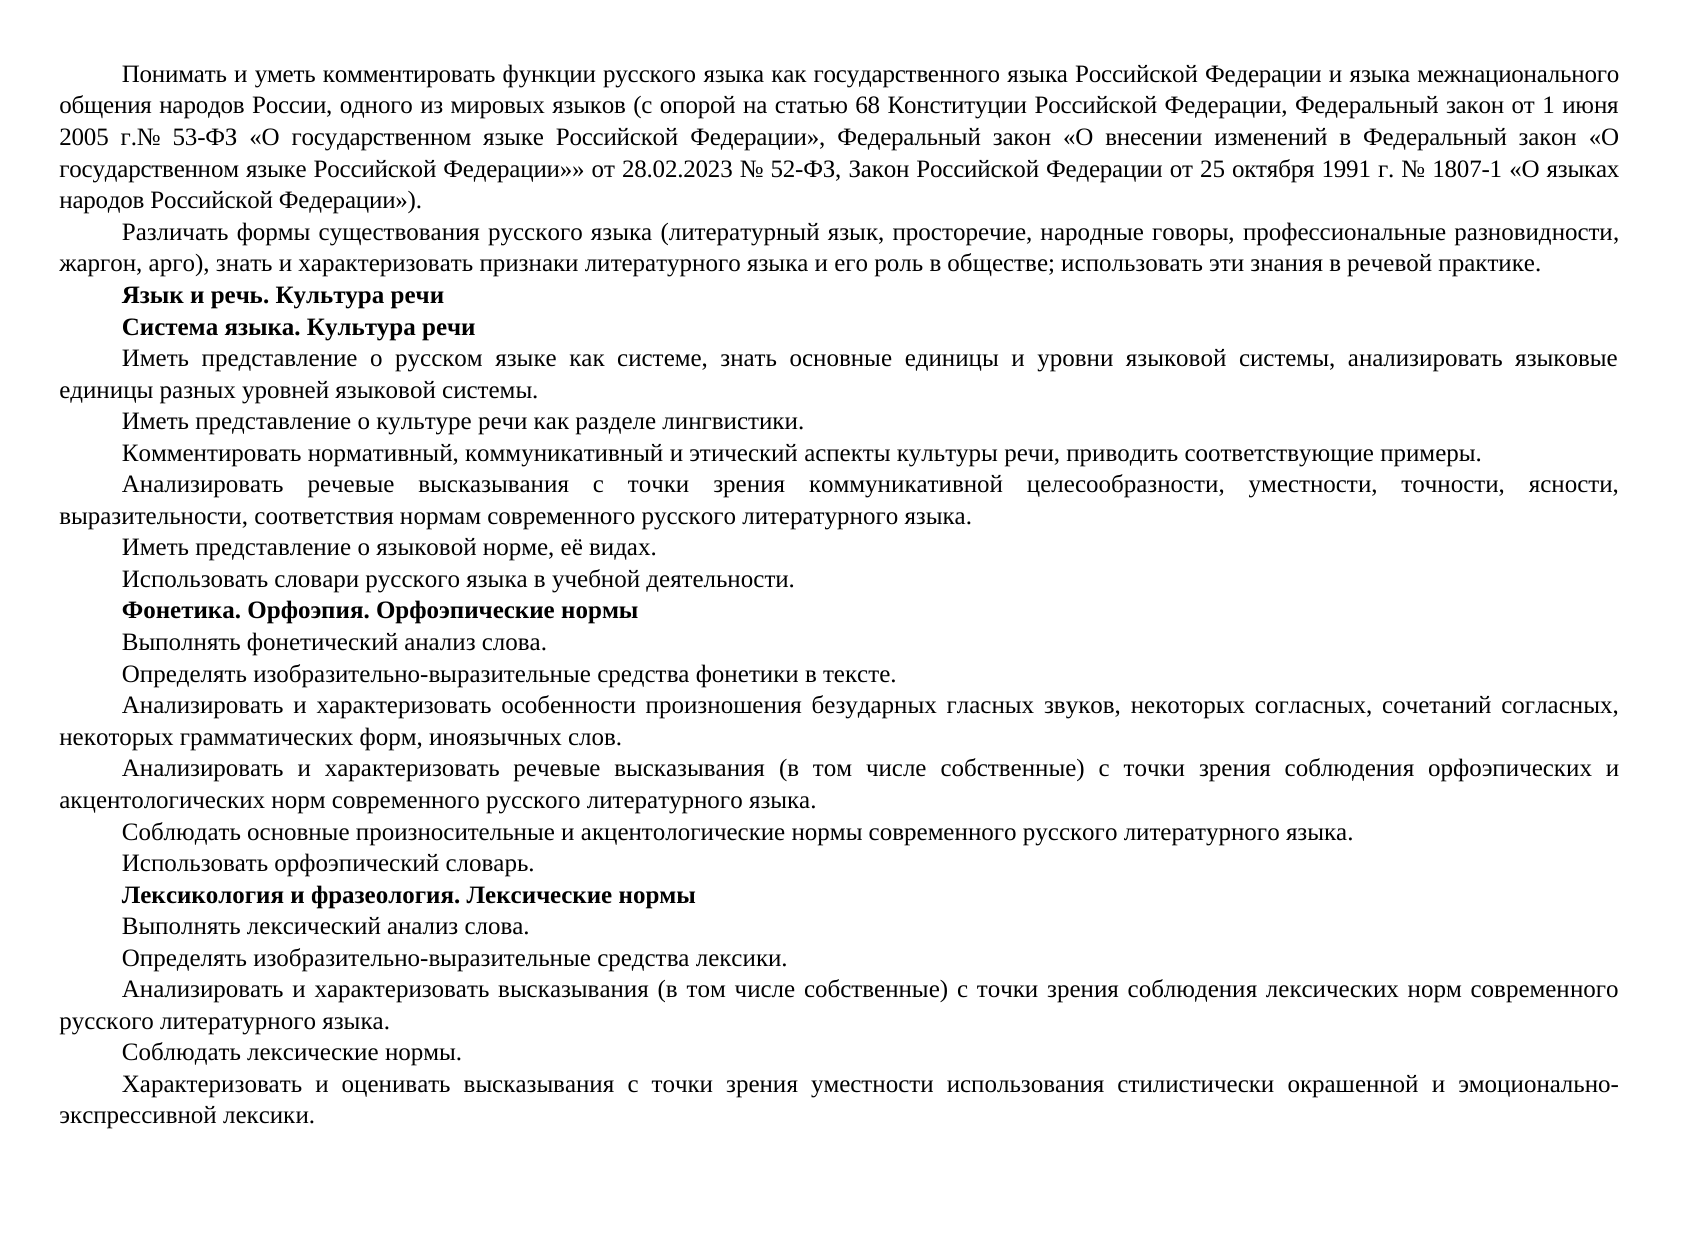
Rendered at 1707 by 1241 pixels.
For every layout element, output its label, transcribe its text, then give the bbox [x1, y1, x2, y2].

text Анализировать и характеризовать особенности произношения безударных гласных звуков, некоторых согласных, сочетаний согласных, некоторых грамматических форм, иноязычных слов. [59, 690, 1620, 751]
text Иметь представление о русском языке как системе, знать основные единицы и уровни языковой системы, анализировать языковые единицы разных уровней языковой системы. [59, 343, 1620, 403]
text Соблюдать основные произносительные и акцентологические нормы современного русского литературного языка. [59, 817, 1620, 845]
text Выполнять лексический анализ слова. [59, 911, 1620, 940]
text Лексикология и фразеология. Лексические нормы [59, 880, 1620, 908]
text Иметь представление о культуре речи как разделе лингвистики. [59, 406, 1620, 435]
text Анализировать и характеризовать высказывания (в том числе собственные) с точки зрения соблюдения лексических норм современного русского литературного языка. [59, 974, 1620, 1035]
text Система языка. Культура речи [59, 312, 1620, 340]
text Иметь представление о языковой норме, её видах. [59, 532, 1620, 561]
text Различать формы существования русского языка (литературный язык, просторечие, народные говоры, профессиональные разновидности, жаргон, арго), знать и характеризовать признаки литературного языка и его роль в обществе; использовать эти знания в речевой практике. [59, 217, 1620, 277]
text Понимать и уметь комментировать функции русского языка как государственного языка Российской Федерации и языка межнационального общения народов России, одного из мировых языков (с опорой на статью 68 Конституции Российской Федерации, Федеральный закон от 1 июня 2005 г.№ 53-ФЗ «О государственном языке Российской Федерации», Федеральный закон «О внесении изменений в Федеральный закон «О государственном языке Российской Федерации»» от 28.02.2023 № 52-ФЗ, Закон Российской Федерации от 25 октября 1991 г. № 1807-1 «О языках народов Российской Федерации»). [59, 59, 1620, 214]
text Соблюдать лексические нормы. [59, 1037, 1620, 1066]
text Язык и речь. Культура речи [59, 280, 1620, 309]
text Комментировать нормативный, коммуникативный и этический аспекты культуры речи, приводить соответствующие примеры. [59, 438, 1620, 467]
text Определять изобразительно-выразительные средства фонетики в тексте. [59, 659, 1620, 687]
text Фонетика. Орфоэпия. Орфоэпические нормы [59, 596, 1620, 624]
text Анализировать и характеризовать речевые высказывания (в том числе собственные) с точки зрения соблюдения орфоэпических и акцентологических норм современного русского литературного языка. [59, 753, 1620, 814]
text Характеризовать и оценивать высказывания с точки зрения уместности использования стилистически окрашенной и эмоционально-экспрессивной лексики. [59, 1069, 1620, 1129]
text Использовать словари русского языка в учебной деятельности. [59, 564, 1620, 593]
text Определять изобразительно-выразительные средства лексики. [59, 943, 1620, 972]
text Использовать орфоэпический словарь. [59, 848, 1620, 877]
text Выполнять фонетический анализ слова. [59, 627, 1620, 656]
text Анализировать речевые высказывания с точки зрения коммуникативной целесообразности, уместности, точности, ясности, выразительности, соответствия нормам современного русского литературного языка. [59, 469, 1620, 530]
